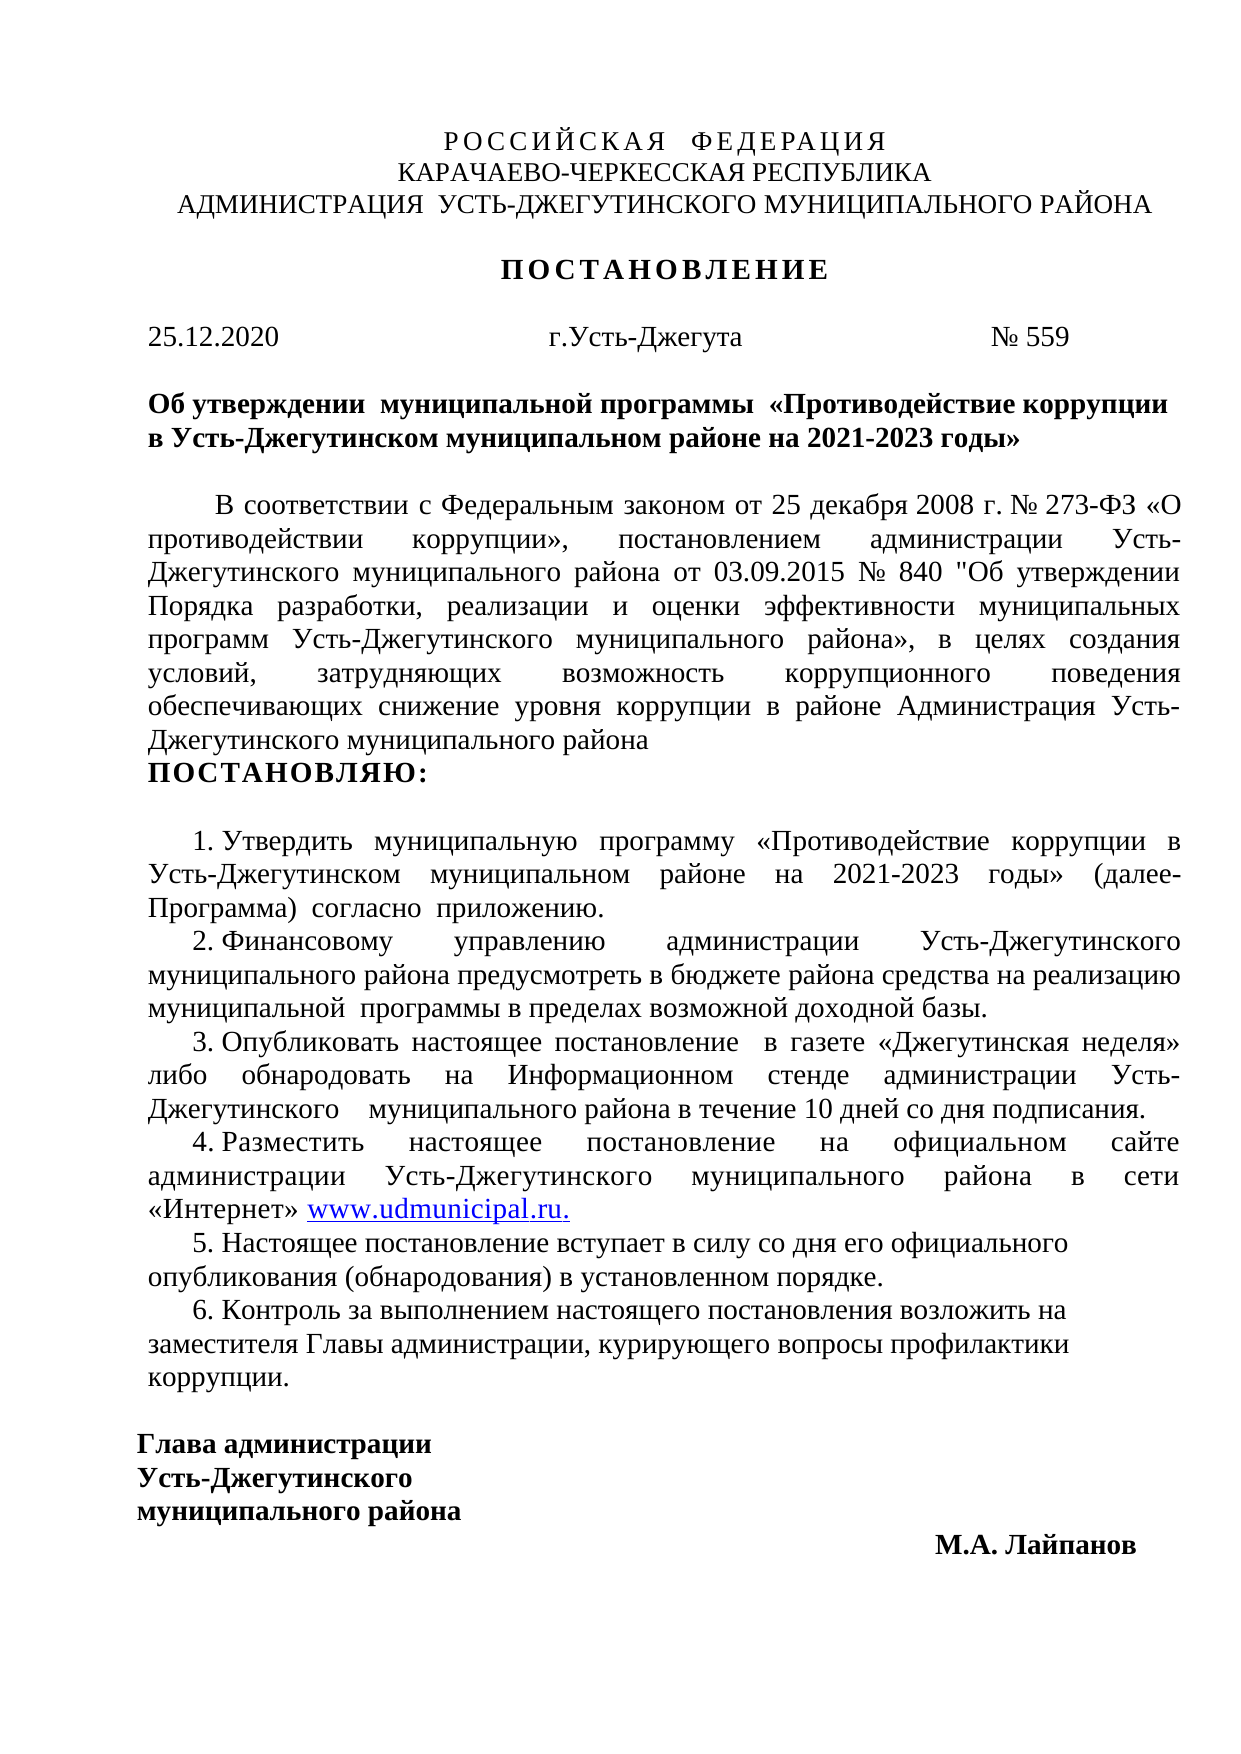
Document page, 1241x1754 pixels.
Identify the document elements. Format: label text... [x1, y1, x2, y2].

text Об утверждении муниципальной программы «Противодействие коррупции в Усть-Джегутинском муниципальном районе на 2021-2023 годы» [148, 387, 1181, 454]
text 25.12.2020 г.Усть-Джегута № 559 [148, 319, 1181, 353]
table_header Глава администрации Усть-Джегутинского муниципального района [125, 1426, 916, 1561]
text Карачаево-ЧеркесскАЯ РеспубликА [148, 157, 1181, 188]
text ПОСТАНОВЛЯЮ: [148, 756, 1181, 789]
list Утвердить муниципальную программу «Противодействие коррупции в Усть-Джегутинском муниципальном районе на 2021-2023 годы» (далее-Программа) согласно приложению. [148, 823, 1181, 923]
text В соответствии с Федеральным законом от 25 декабря 2008 г. № 273-ФЗ «О противодействии коррупции», постановлением администрации Усть-Джегутинского муниципального района от 03.09.2015 № 840 "Об утверждении Порядка разработки, реализации и оценки эффективности муниципальных программ Усть-Джегутинского муниципального района», в целях создания условий, затрудняющих возможность коррупционного поведения обеспечивающих снижение уровня коррупции в районе Администрация Усть-Джегутинского муниципального района [148, 487, 1181, 756]
text АДМИНИСТРАЦИЯ УСТЬ-ДЖЕГУТИНСКОГО Муниципального РАЙОНА [148, 188, 1181, 219]
table_header М.А. Лайпанов [916, 1426, 1167, 1561]
list Контроль за выполнением настоящего постановления возложить на заместителя Главы администрации, курирующего вопросы профилактики коррупции. [148, 1292, 1181, 1393]
list Разместить настоящее постановление на официальном сайте администрации Усть-Джегутинского муниципального района в сети «Интернет» www.udmunicipal.ru. [148, 1124, 1181, 1225]
text ПОСТАНОВЛЕНИЕ [148, 252, 1181, 286]
list Настоящее постановление вступает в силу со дня его официального опубликования (обнародования) в установленном порядке. [148, 1225, 1181, 1292]
list Финансовому управлению администрации Усть-Джегутинского муниципального района предусмотреть в бюджете района средства на реализацию муниципальной программы в пределах возможной доходной базы. [148, 923, 1181, 1024]
list Опубликовать настоящее постановление в газете «Джегутинская неделя» либо обнародовать на Информационном стенде администрации Усть-Джегутинского муниципального района в течение 10 дней со дня подписания. [148, 1024, 1181, 1124]
subtitle РОССИЙСКАЯ ФЕДЕРАЦИЯ [148, 125, 1181, 157]
